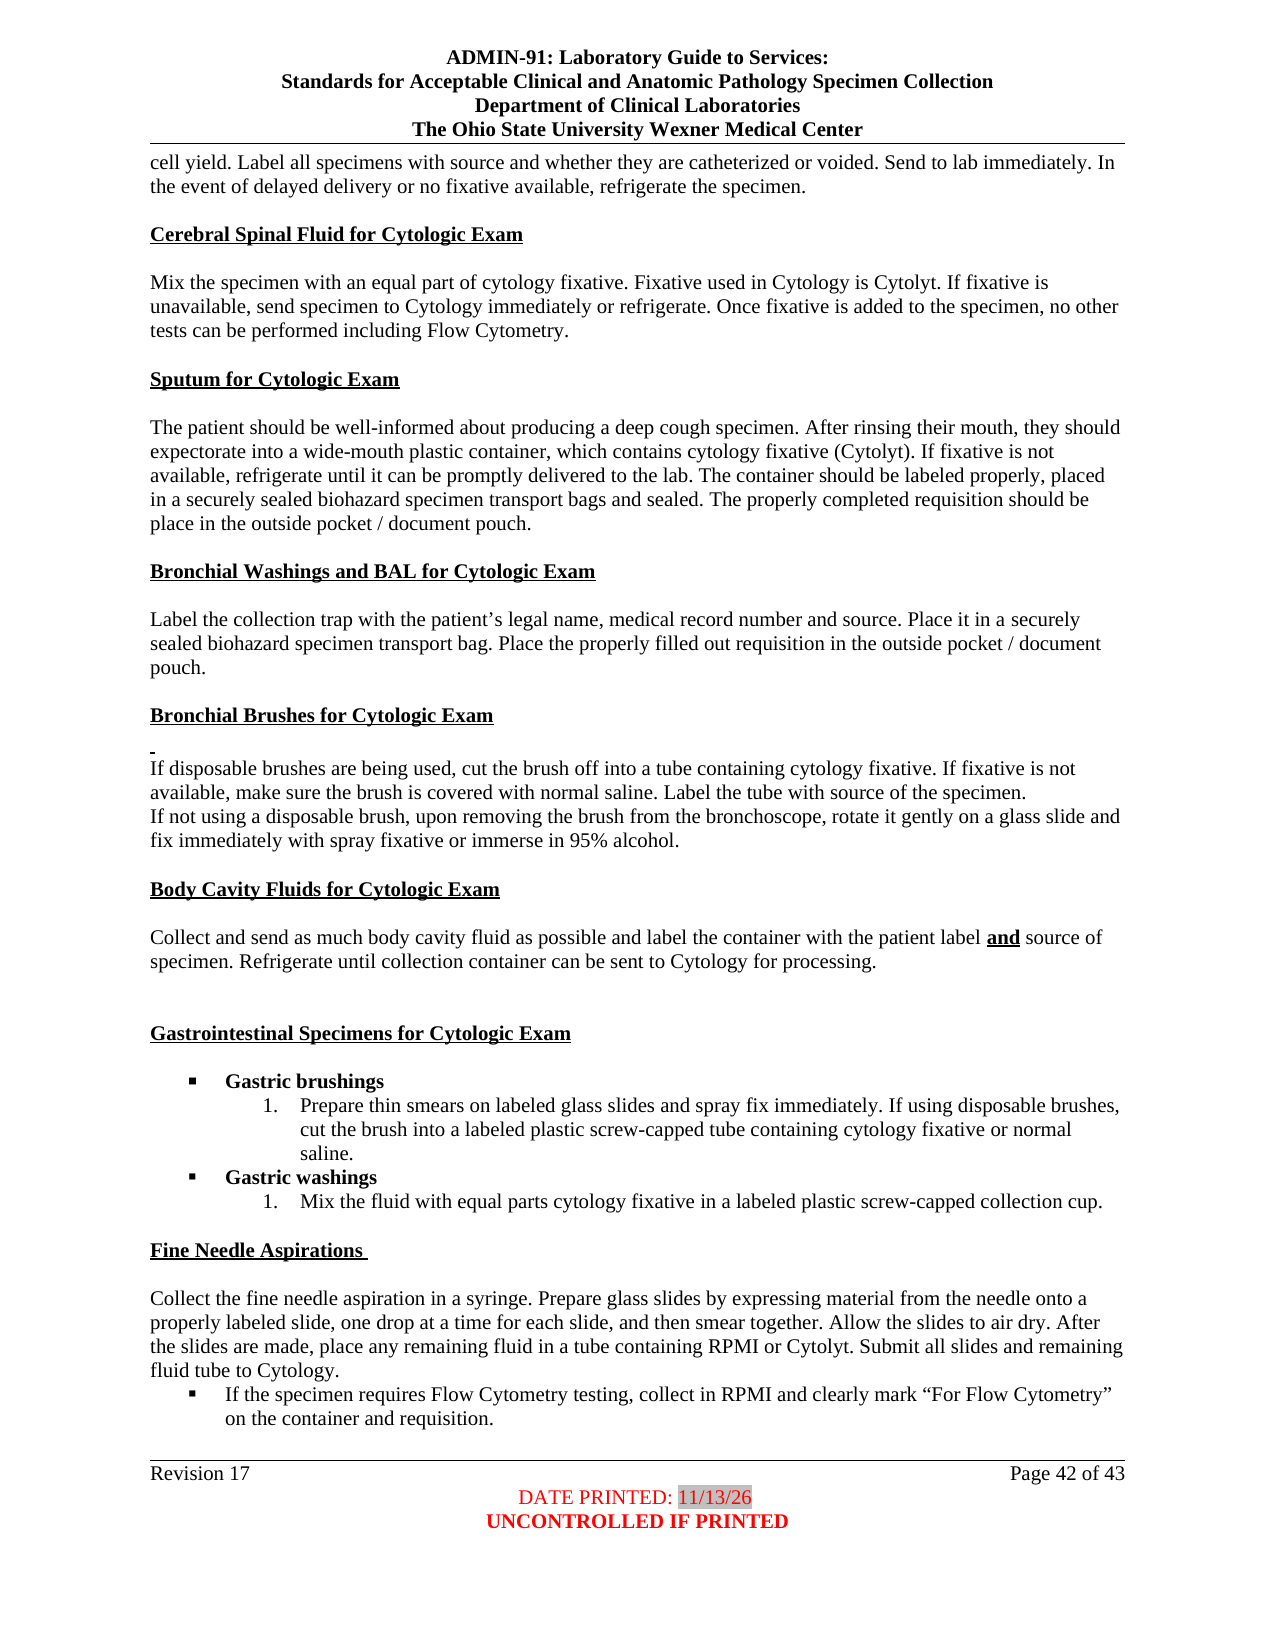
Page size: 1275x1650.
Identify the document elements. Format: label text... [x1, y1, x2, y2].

text Mix the specimen with an equal part of cytology fixative. Fixative used in Cytology is Cytolyt. If fixative is unavailable, send specimen to Cytology immediately or refrigerate. Once fixative is added to the specimen, no other tests can be performed including Flow Cytometry. [150, 270, 1125, 342]
list Prepare thin smears on labeled glass slides and spray fix immediately. If using disposable brushes, cut the brush into a labeled plastic screw-capped tube containing cytology fixative or normal saline. [262, 1093, 1125, 1165]
text Bronchial Washings and BAL for Cytologic Exam [150, 559, 1125, 583]
text Fine Needle Aspirations [150, 1237, 1125, 1262]
text If disposable brushes are being used, cut the brush off into a tube containing cytology fixative. If fixative is not available, make sure the brush is covered with normal saline. Label the tube with source of the specimen. [150, 756, 1125, 804]
text Gastrointestinal Specimens for Cytologic Exam [150, 1021, 1125, 1045]
text Cerebral Spinal Fluid for Cytologic Exam [150, 222, 1125, 246]
list Mix the fluid with equal parts cytology fixative in a labeled plastic screw-capped collection cup. [262, 1189, 1125, 1213]
text Collect the fine needle aspiration in a syringe. Prepare glass slides by expressing material from the needle onto a properly labeled slide, one drop at a time for each slide, and then smear together. Allow the slides to air dry. After the slides are made, place any remaining fluid in a tube containing RPMI or Cytolyt. Submit all slides and remaining fluid tube to Cytology. [150, 1286, 1125, 1382]
text If not using a disposable brush, upon removing the brush from the bronchoscope, rotate it gently on a glass slide and fix immediately with spray fixative or immerse in 95% alcohol. [150, 804, 1125, 852]
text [150, 150, 1125, 198]
text Collect and send as much body cavity fluid as possible and label the container with the patient label and source of specimen. Refrigerate until collection container can be sent to Cytology for processing. [150, 925, 1125, 973]
list Gastric brushings [187, 1069, 1125, 1093]
list If the specimen requires Flow Cytometry testing, collect in RPMI and clearly mark “For Flow Cytometry” on the container and requisition. [187, 1382, 1125, 1430]
text The patient should be well-informed about producing a deep cough specimen. After rinsing their mouth, they should expectorate into a wide-mouth plastic container, which contains cytology fixative (Cytolyt). If fixative is not available, refrigerate until it can be promptly delivered to the lab. The container should be labeled properly, placed in a securely sealed biohazard specimen transport bags and sealed. The properly completed requisition should be place in the outside pocket / document pouch. [150, 415, 1125, 535]
text Sputum for Cytologic Exam [150, 367, 1125, 391]
text Label the collection trap with the patient’s legal name, medical record number and source. Place it in a securely sealed biohazard specimen transport bag. Place the properly filled out requisition in the outside pocket / document pouch. [150, 607, 1125, 679]
text Bronchial Brushes for Cytologic Exam [150, 703, 1125, 727]
text Body Cavity Fluids for Cytologic Exam [150, 877, 1125, 901]
list Gastric washings [187, 1165, 1125, 1189]
